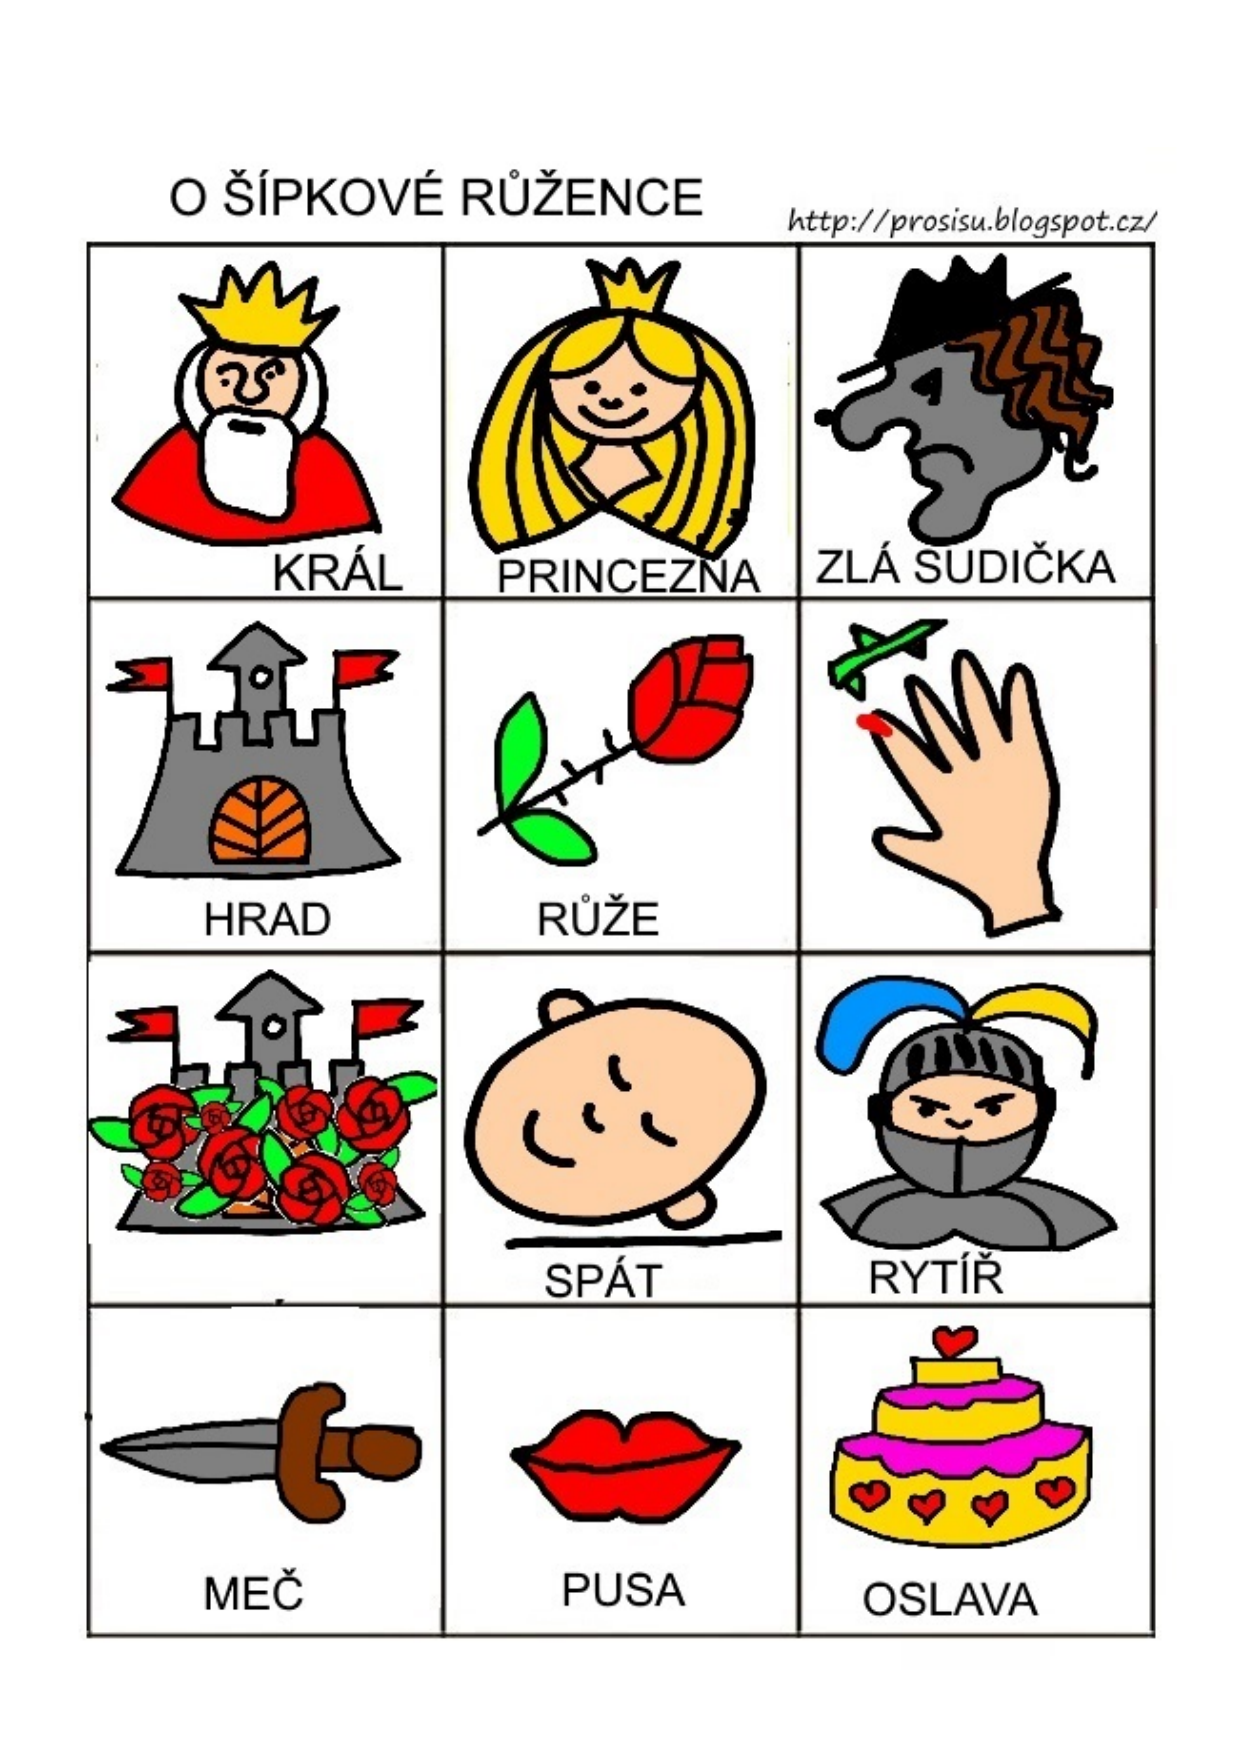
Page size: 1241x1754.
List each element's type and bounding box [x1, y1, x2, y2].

picture [49, 147, 1185, 1665]
